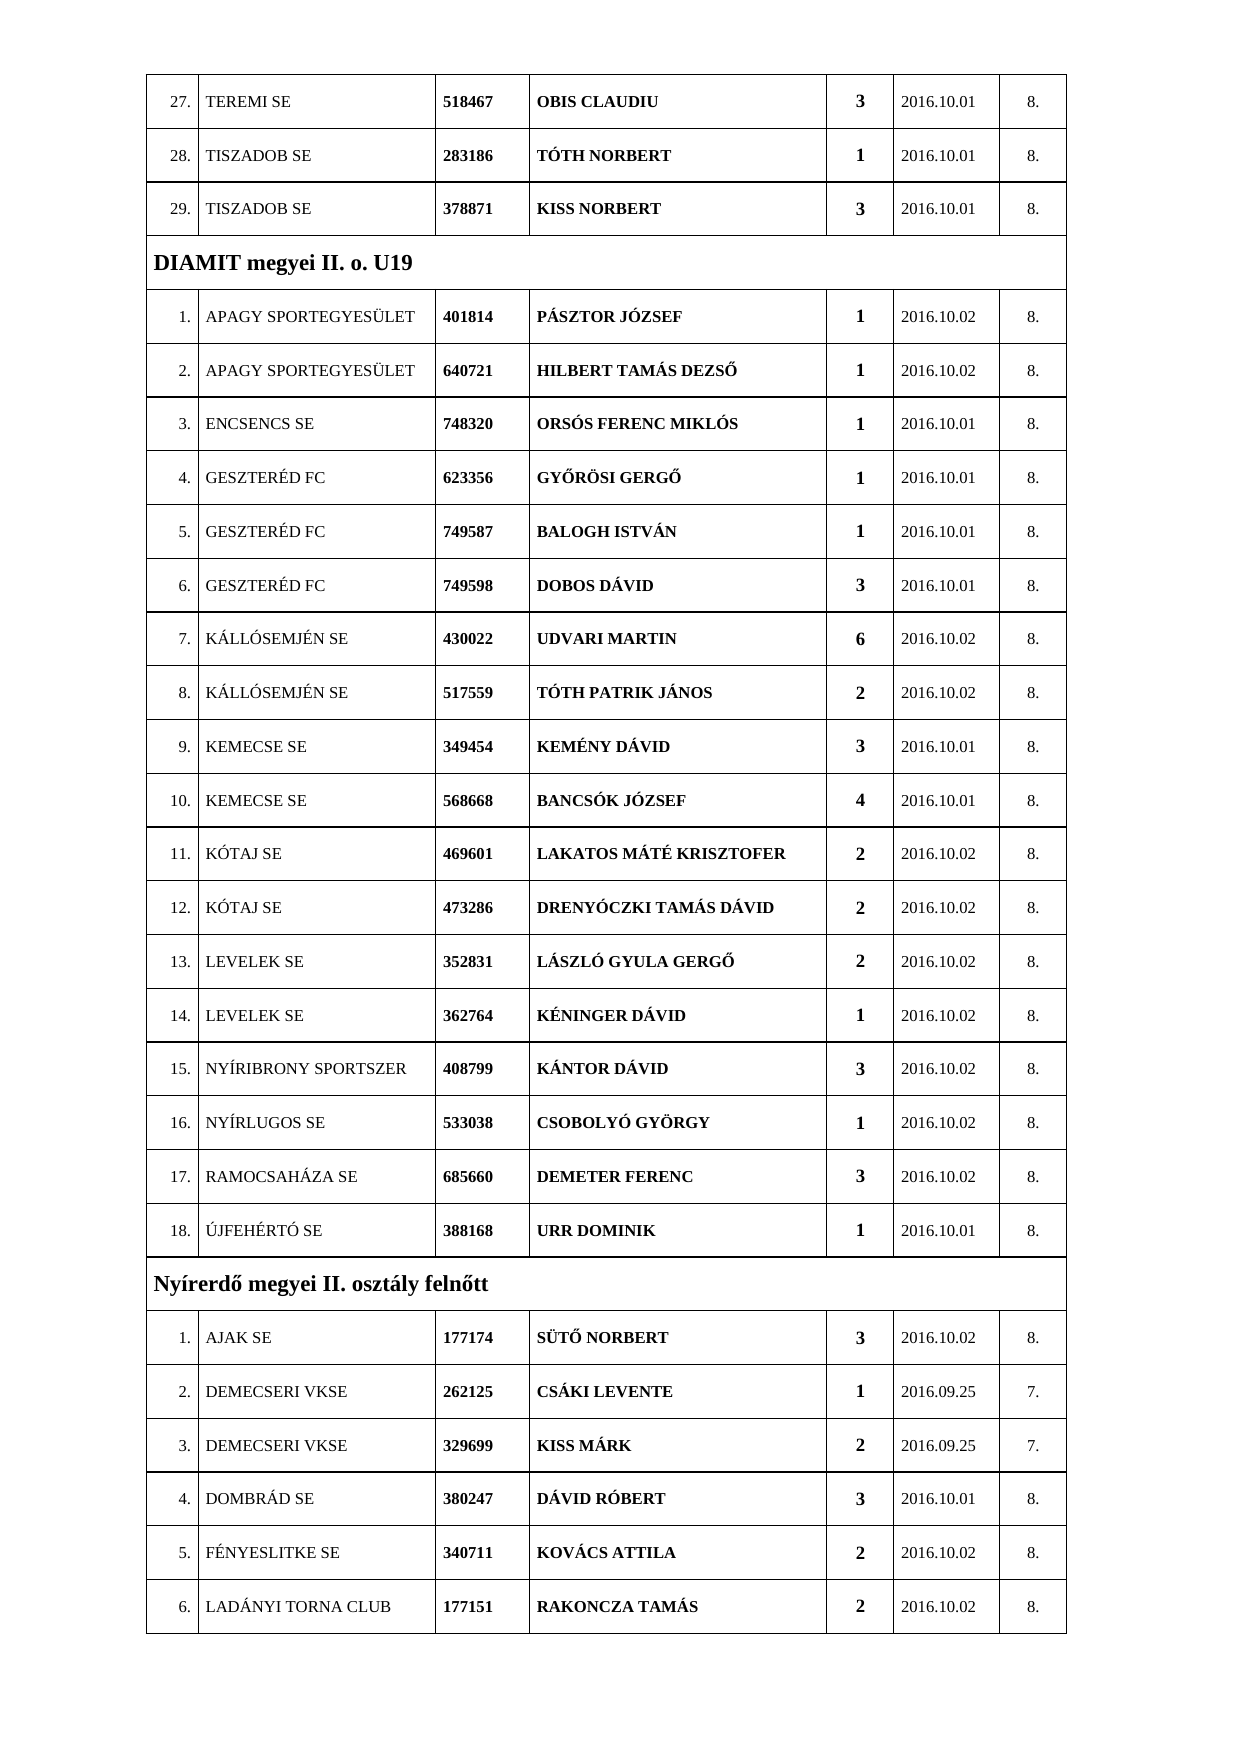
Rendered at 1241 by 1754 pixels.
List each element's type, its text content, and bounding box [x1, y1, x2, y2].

table_cell AJAK SE [199, 1311, 435, 1364]
table_cell 2016.10.01 [894, 505, 999, 558]
table_cell NYÍRLUGOS SE [199, 1096, 435, 1149]
table_cell 5. [147, 505, 198, 558]
table_cell GESZTERÉD FC [199, 559, 435, 611]
table_cell 2016.10.01 [894, 1473, 999, 1525]
table_cell 177174 [436, 1311, 529, 1364]
table_cell 2016.10.02 [894, 666, 999, 719]
table_cell DRENYÓCZKI TAMÁS DÁVID [530, 881, 826, 934]
table_cell 8. [1000, 935, 1066, 988]
table_cell 685660 [436, 1150, 529, 1203]
table_cell 340711 [436, 1526, 529, 1579]
table_cell 2016.10.02 [894, 935, 999, 988]
table_cell 362764 [436, 989, 529, 1041]
table_cell 1 [827, 344, 893, 396]
table_cell 2016.10.02 [894, 344, 999, 396]
table_cell 469601 [436, 828, 529, 880]
table_cell 2016.10.02 [894, 290, 999, 343]
table_cell LÁSZLÓ GYULA GERGŐ [530, 935, 826, 988]
table_cell 2016.10.01 [894, 774, 999, 826]
table_cell 8. [1000, 666, 1066, 719]
table_cell DEMECSERI VKSE [199, 1365, 435, 1418]
table_cell TISZADOB SE [199, 183, 435, 235]
table_cell 517559 [436, 666, 529, 719]
table_cell 8. [1000, 183, 1066, 235]
table_cell BANCSÓK JÓZSEF [530, 774, 826, 826]
table_cell 473286 [436, 881, 529, 934]
table_cell 8. [1000, 505, 1066, 558]
table_cell 8. [1000, 290, 1066, 343]
table_cell 18. [147, 1204, 198, 1256]
table_cell GESZTERÉD FC [199, 451, 435, 504]
table_cell 8. [147, 666, 198, 719]
table_cell KÁLLÓSEMJÉN SE [199, 613, 435, 665]
table_cell FÉNYESLITKE SE [199, 1526, 435, 1579]
table_cell 2016.10.01 [894, 451, 999, 504]
table_cell 1. [147, 290, 198, 343]
table_cell 2016.10.01 [894, 183, 999, 235]
table_cell 17. [147, 1150, 198, 1203]
table_cell BALOGH ISTVÁN [530, 505, 826, 558]
table_cell 1 [827, 505, 893, 558]
table_cell 3 [827, 183, 893, 235]
table_cell URR DOMINIK [530, 1204, 826, 1256]
table_cell 749598 [436, 559, 529, 611]
table_cell 3 [827, 1150, 893, 1203]
table_cell GESZTERÉD FC [199, 505, 435, 558]
table_cell 3 [827, 1043, 893, 1095]
table_cell 1 [827, 129, 893, 181]
table_cell 2016.10.01 [894, 398, 999, 450]
table_cell 8. [1000, 1204, 1066, 1256]
table_cell 2016.10.02 [894, 828, 999, 880]
table_cell KEMÉNY DÁVID [530, 720, 826, 773]
table_cell NYÍRIBRONY SPORTSZER [199, 1043, 435, 1095]
table_cell 3 [827, 1311, 893, 1364]
table_cell TÓTH PATRIK JÁNOS [530, 666, 826, 719]
table_cell 10. [147, 774, 198, 826]
table_cell 3 [827, 1473, 893, 1525]
table_cell 352831 [436, 935, 529, 988]
table_cell DIAMIT megyei II. o. U19 [147, 236, 1066, 289]
table_cell KÁLLÓSEMJÉN SE [199, 666, 435, 719]
table_cell 380247 [436, 1473, 529, 1525]
table_cell 8. [1000, 559, 1066, 611]
table_cell ENCSENCS SE [199, 398, 435, 450]
table_cell 2 [827, 666, 893, 719]
table_cell ORSÓS FERENC MIKLÓS [530, 398, 826, 450]
table_cell 401814 [436, 290, 529, 343]
table_cell 1 [827, 989, 893, 1041]
table_cell RAKONCZA TAMÁS [530, 1580, 826, 1633]
table_cell TISZADOB SE [199, 129, 435, 181]
table_cell 8. [1000, 881, 1066, 934]
table_cell ÚJFEHÉRTÓ SE [199, 1204, 435, 1256]
table_cell 640721 [436, 344, 529, 396]
table_cell UDVARI MARTIN [530, 613, 826, 665]
table_cell 1 [827, 451, 893, 504]
table_cell 3 [827, 720, 893, 773]
table_cell 2 [827, 828, 893, 880]
table_cell 1 [827, 1365, 893, 1418]
table_cell LAKATOS MÁTÉ KRISZTOFER [530, 828, 826, 880]
table_cell KISS NORBERT [530, 183, 826, 235]
table_cell DÁVID RÓBERT [530, 1473, 826, 1525]
table_cell 2 [827, 1419, 893, 1471]
table_cell SÜTŐ NORBERT [530, 1311, 826, 1364]
table_cell 5. [147, 1526, 198, 1579]
table_cell 2016.10.02 [894, 881, 999, 934]
table_cell 430022 [436, 613, 529, 665]
table_cell 8. [1000, 1473, 1066, 1525]
table_cell 14. [147, 989, 198, 1041]
table_cell 4. [147, 451, 198, 504]
table_cell KISS MÁRK [530, 1419, 826, 1471]
table_cell TEREMI SE [199, 75, 435, 128]
table_cell 2016.10.02 [894, 989, 999, 1041]
table_cell KÓTAJ SE [199, 828, 435, 880]
table_cell 8. [1000, 1043, 1066, 1095]
table_cell 2 [827, 881, 893, 934]
table_cell 8. [1000, 989, 1066, 1041]
table_cell CSÁKI LEVENTE [530, 1365, 826, 1418]
table_cell 2 [827, 1580, 893, 1633]
table_cell 518467 [436, 75, 529, 128]
table_cell 2016.10.02 [894, 1311, 999, 1364]
table_cell 2016.10.02 [894, 1580, 999, 1633]
table_cell 8. [1000, 828, 1066, 880]
table_cell Nyírerdő megyei II. osztály felnőtt [147, 1258, 1066, 1310]
table_cell 8. [1000, 129, 1066, 181]
table_cell PÁSZTOR JÓZSEF [530, 290, 826, 343]
table_cell 177151 [436, 1580, 529, 1633]
table_cell 11. [147, 828, 198, 880]
table_cell 2016.10.01 [894, 129, 999, 181]
table_cell DEMETER FERENC [530, 1150, 826, 1203]
table_cell 4. [147, 1473, 198, 1525]
table_cell 533038 [436, 1096, 529, 1149]
table_cell KÉNINGER DÁVID [530, 989, 826, 1041]
table_cell 8. [1000, 720, 1066, 773]
table_cell TÓTH NORBERT [530, 129, 826, 181]
table_cell 2016.09.25 [894, 1419, 999, 1471]
table_cell 283186 [436, 129, 529, 181]
table_cell 2016.10.02 [894, 613, 999, 665]
table_cell 7. [1000, 1365, 1066, 1418]
table_cell 6. [147, 559, 198, 611]
table_cell 2016.10.01 [894, 720, 999, 773]
table_cell 2. [147, 344, 198, 396]
table_cell 12. [147, 881, 198, 934]
table_cell KÁNTOR DÁVID [530, 1043, 826, 1095]
table_cell 6. [147, 1580, 198, 1633]
table_cell 2016.10.02 [894, 1526, 999, 1579]
table_cell LADÁNYI TORNA CLUB [199, 1580, 435, 1633]
table_cell 329699 [436, 1419, 529, 1471]
table_cell HILBERT TAMÁS DEZSŐ [530, 344, 826, 396]
table_cell OBIS CLAUDIU [530, 75, 826, 128]
table_cell 2 [827, 1526, 893, 1579]
table_cell 9. [147, 720, 198, 773]
table_cell 7. [147, 613, 198, 665]
table_cell CSOBOLYÓ GYÖRGY [530, 1096, 826, 1149]
table_cell 2016.10.02 [894, 1150, 999, 1203]
table_cell 749587 [436, 505, 529, 558]
table_cell 8. [1000, 1096, 1066, 1149]
table_cell 1 [827, 1204, 893, 1256]
table_cell 28. [147, 129, 198, 181]
table_cell 8. [1000, 613, 1066, 665]
table_cell 8. [1000, 398, 1066, 450]
table_cell 1 [827, 290, 893, 343]
table_cell 13. [147, 935, 198, 988]
table_cell 388168 [436, 1204, 529, 1256]
table_cell 29. [147, 183, 198, 235]
table_cell 568668 [436, 774, 529, 826]
table_cell 8. [1000, 1580, 1066, 1633]
table_cell 27. [147, 75, 198, 128]
table_cell 4 [827, 774, 893, 826]
table_cell 2016.09.25 [894, 1365, 999, 1418]
table_cell 7. [1000, 1419, 1066, 1471]
table_cell 8. [1000, 774, 1066, 826]
table_cell 6 [827, 613, 893, 665]
table_cell 2016.10.01 [894, 1204, 999, 1256]
table_cell 8. [1000, 1150, 1066, 1203]
table_cell DOBOS DÁVID [530, 559, 826, 611]
table_cell 8. [1000, 1311, 1066, 1364]
table_cell 8. [1000, 344, 1066, 396]
table_cell 2 [827, 935, 893, 988]
table_cell KÓTAJ SE [199, 881, 435, 934]
table_cell KEMECSE SE [199, 720, 435, 773]
table_cell 408799 [436, 1043, 529, 1095]
table_cell 8. [1000, 1526, 1066, 1579]
table_cell 748320 [436, 398, 529, 450]
table_cell 378871 [436, 183, 529, 235]
table_cell 3 [827, 559, 893, 611]
table_cell 623356 [436, 451, 529, 504]
table_cell RAMOCSAHÁZA SE [199, 1150, 435, 1203]
table_cell 2016.10.01 [894, 75, 999, 128]
table_cell 16. [147, 1096, 198, 1149]
table_cell 262125 [436, 1365, 529, 1418]
table_cell DOMBRÁD SE [199, 1473, 435, 1525]
table_cell 1 [827, 1096, 893, 1149]
table_cell LEVELEK SE [199, 935, 435, 988]
table_cell LEVELEK SE [199, 989, 435, 1041]
table_cell DEMECSERI VKSE [199, 1419, 435, 1471]
table_cell 3. [147, 1419, 198, 1471]
table_cell 8. [1000, 75, 1066, 128]
table_cell 1 [827, 398, 893, 450]
table_cell APAGY SPORTEGYESÜLET [199, 344, 435, 396]
table_cell 8. [1000, 451, 1066, 504]
table_cell GYŐRÖSI GERGŐ [530, 451, 826, 504]
table_cell 2016.10.02 [894, 1096, 999, 1149]
table_cell 15. [147, 1043, 198, 1095]
table_cell 1. [147, 1311, 198, 1364]
table_cell 2016.10.01 [894, 559, 999, 611]
table_cell KOVÁCS ATTILA [530, 1526, 826, 1579]
table_cell KEMECSE SE [199, 774, 435, 826]
table_cell 3 [827, 75, 893, 128]
table_cell 349454 [436, 720, 529, 773]
table_cell APAGY SPORTEGYESÜLET [199, 290, 435, 343]
table_cell 3. [147, 398, 198, 450]
table_cell 2016.10.02 [894, 1043, 999, 1095]
table_cell 2. [147, 1365, 198, 1418]
